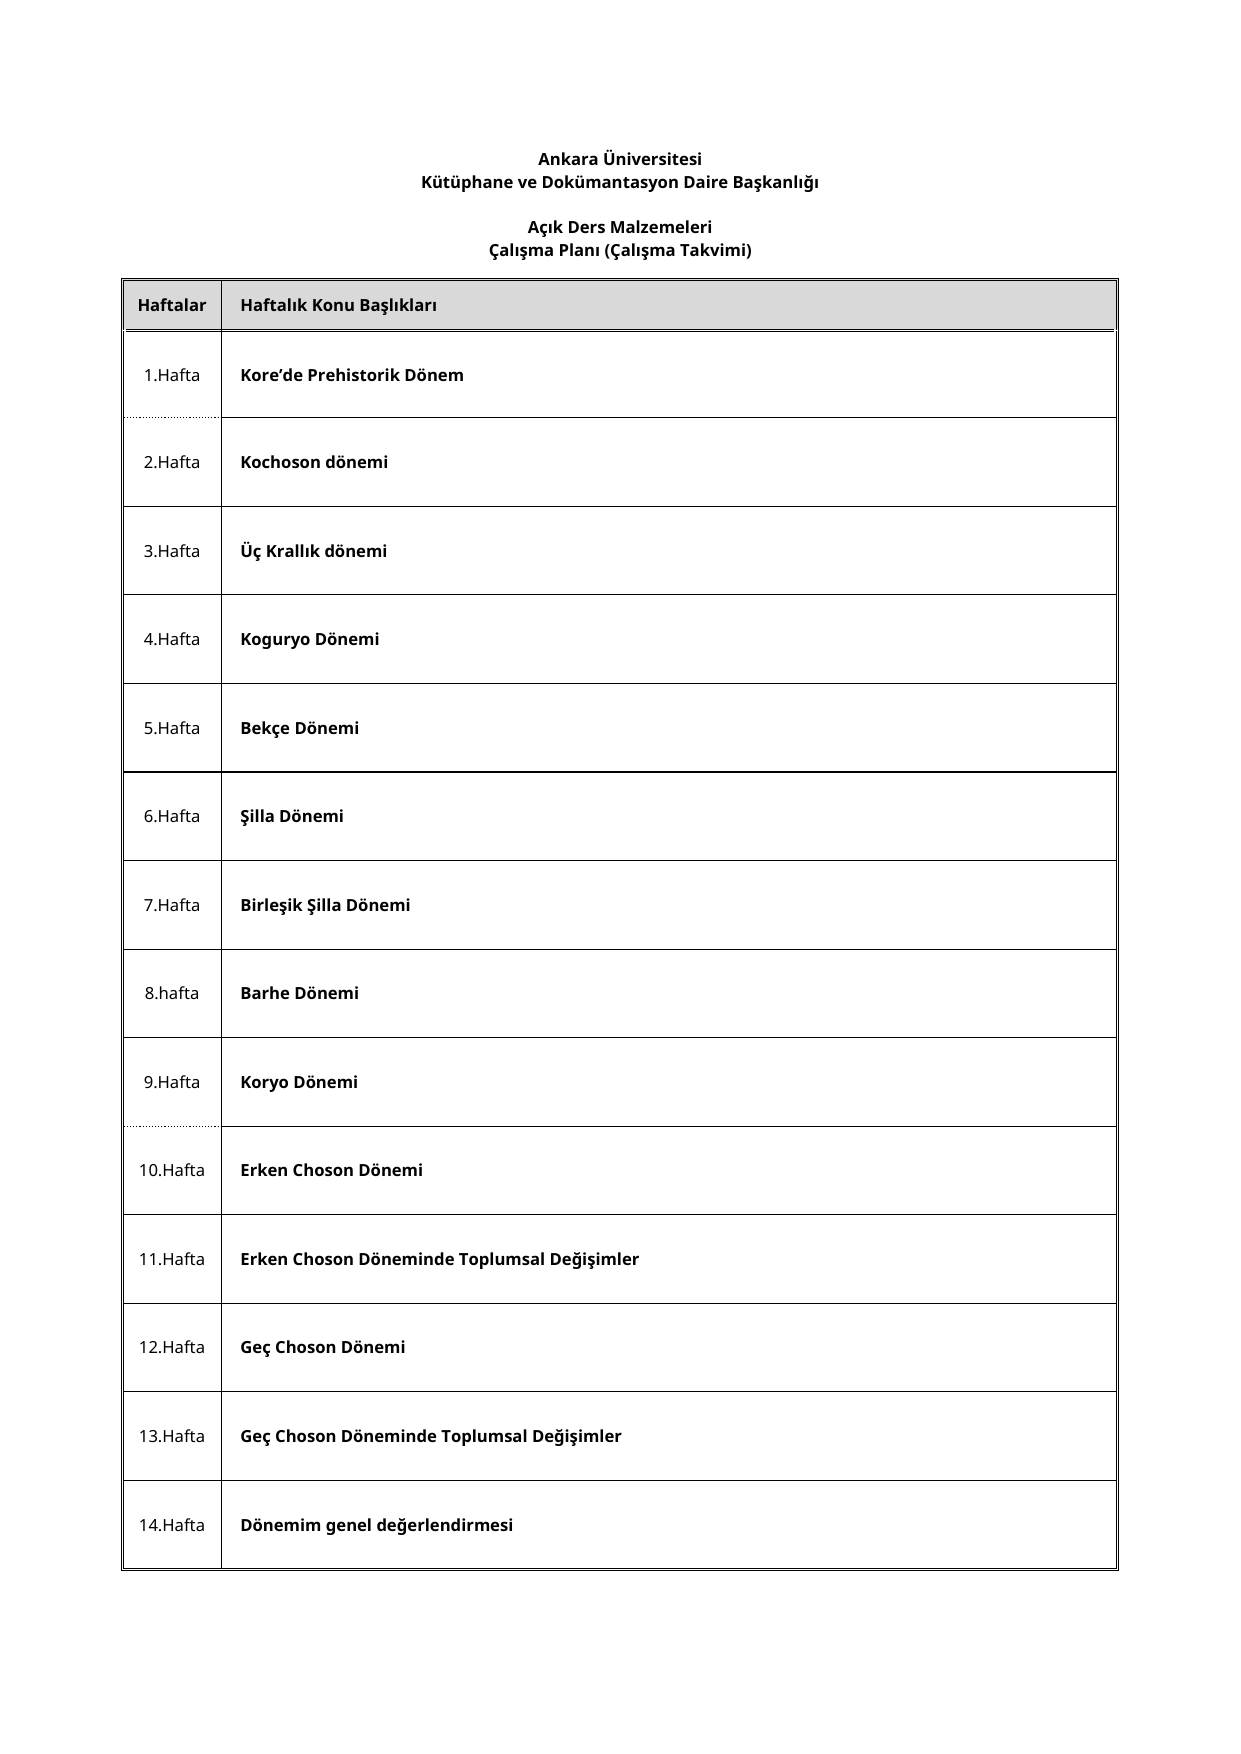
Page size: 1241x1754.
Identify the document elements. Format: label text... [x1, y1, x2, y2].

table_cell Kochoson dönemi [222, 418, 1116, 506]
table_cell 11.Hafta [124, 1215, 221, 1303]
text Açık Ders Malzemeleri [148, 216, 1093, 238]
table_cell 6.Hafta [124, 773, 221, 860]
table_cell Koguryo Dönemi [222, 595, 1116, 683]
table_cell Barhe Dönemi [222, 950, 1116, 1037]
table_cell 1.Hafta [124, 329, 221, 417]
table_cell 14.Hafta [124, 1481, 221, 1568]
table_cell Şilla Dönemi [222, 773, 1116, 860]
table_cell Dönemim genel değerlendirmesi [222, 1481, 1116, 1568]
table_cell 10.Hafta [124, 1126, 221, 1214]
table_cell 2.Hafta [124, 417, 221, 506]
table_cell 9.Hafta [124, 1038, 221, 1126]
table_cell Koryo Dönemi [222, 1038, 1116, 1126]
text Kütüphane ve Dokümantasyon Daire Başkanlığı [148, 170, 1093, 193]
table_cell Üç Krallık dönemi [222, 507, 1116, 594]
text Ankara Üniversitesi [148, 148, 1093, 170]
table_cell Bekçe Dönemi [222, 684, 1116, 771]
table_cell Birleşik Şilla Dönemi [222, 861, 1116, 948]
table_header Haftalar [124, 281, 221, 329]
table_cell Geç Choson Döneminde Toplumsal Değişimler [222, 1392, 1116, 1480]
table_cell Geç Choson Dönemi [222, 1304, 1116, 1391]
table_cell 3.Hafta [124, 507, 221, 594]
table_cell 7.Hafta [124, 861, 221, 948]
table_cell 4.Hafta [124, 595, 221, 683]
table_cell Erken Choson Dönemi [222, 1127, 1116, 1214]
table_cell 8.hafta [124, 950, 221, 1037]
table_cell Kore’de Prehistorik Dönem [222, 329, 1116, 417]
subtitle Çalışma Planı (Çalışma Takvimi) [148, 238, 1093, 261]
table_cell 5.Hafta [124, 684, 221, 771]
table_cell 12.Hafta [124, 1304, 221, 1391]
table_header Haftalık Konu Başlıkları [222, 281, 1116, 329]
table_cell 13.Hafta [124, 1392, 221, 1480]
table_cell Erken Choson Döneminde Toplumsal Değişimler [222, 1215, 1116, 1303]
